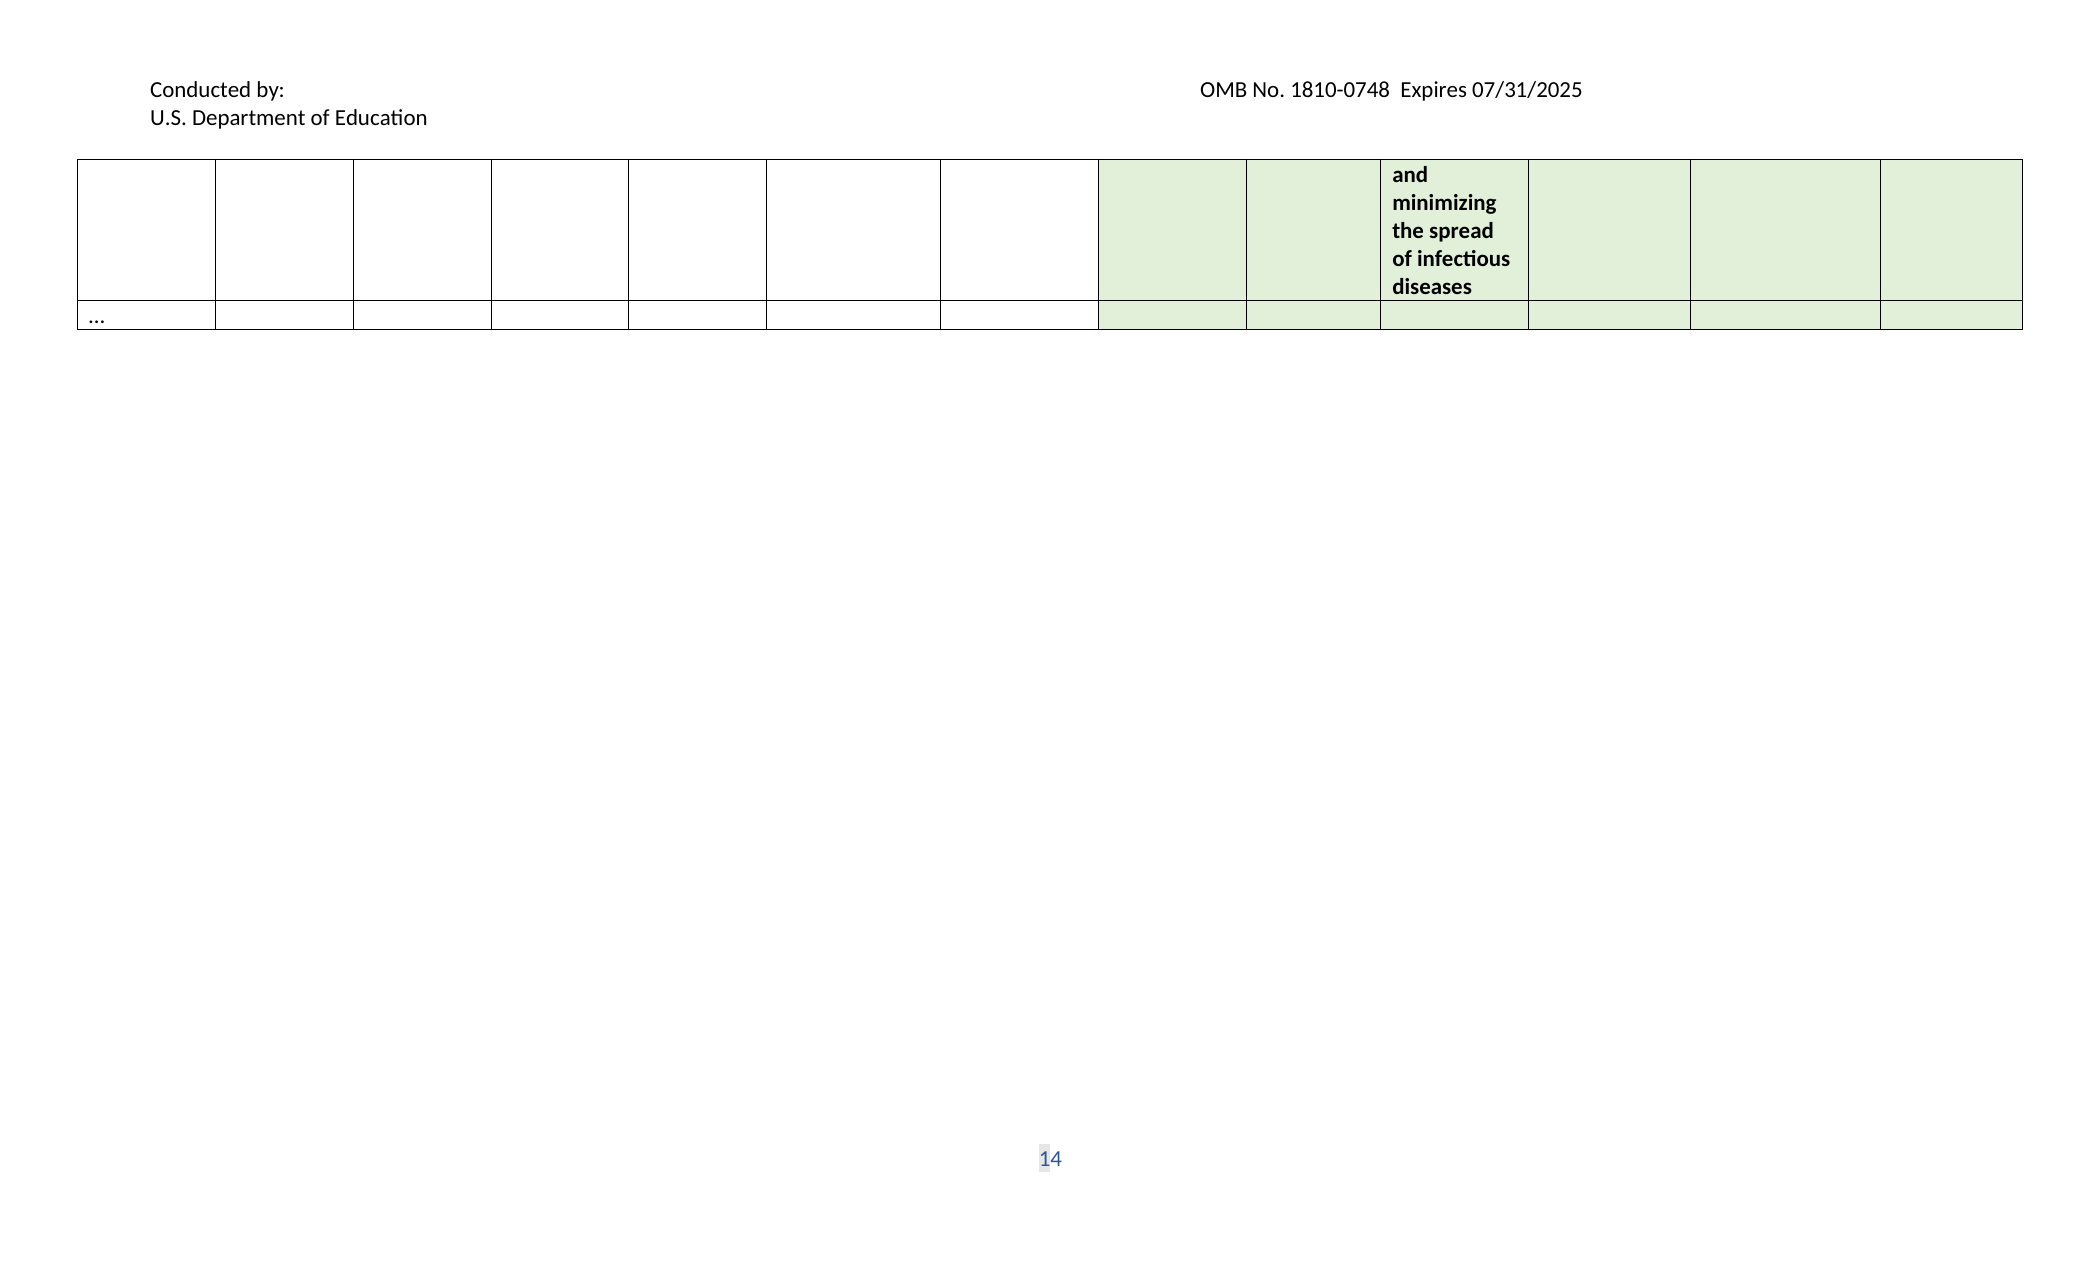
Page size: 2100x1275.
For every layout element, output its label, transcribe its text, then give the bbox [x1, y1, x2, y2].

table_cell [767, 301, 940, 329]
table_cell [1881, 160, 2022, 300]
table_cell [1381, 160, 1528, 300]
table_cell [1881, 301, 2022, 329]
table_cell [941, 301, 1098, 329]
table_cell [216, 301, 353, 329]
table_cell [1529, 160, 1690, 300]
table_cell [1381, 301, 1528, 329]
table_cell [1691, 301, 1880, 329]
table_cell [1529, 301, 1690, 329]
table_cell [1099, 301, 1246, 329]
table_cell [1099, 160, 1246, 300]
table_cell [354, 301, 491, 329]
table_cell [1691, 160, 1880, 300]
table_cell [1247, 160, 1380, 300]
table_cell … [78, 301, 215, 329]
table_cell [629, 301, 766, 329]
table_cell [1247, 301, 1380, 329]
table_cell [492, 301, 628, 329]
